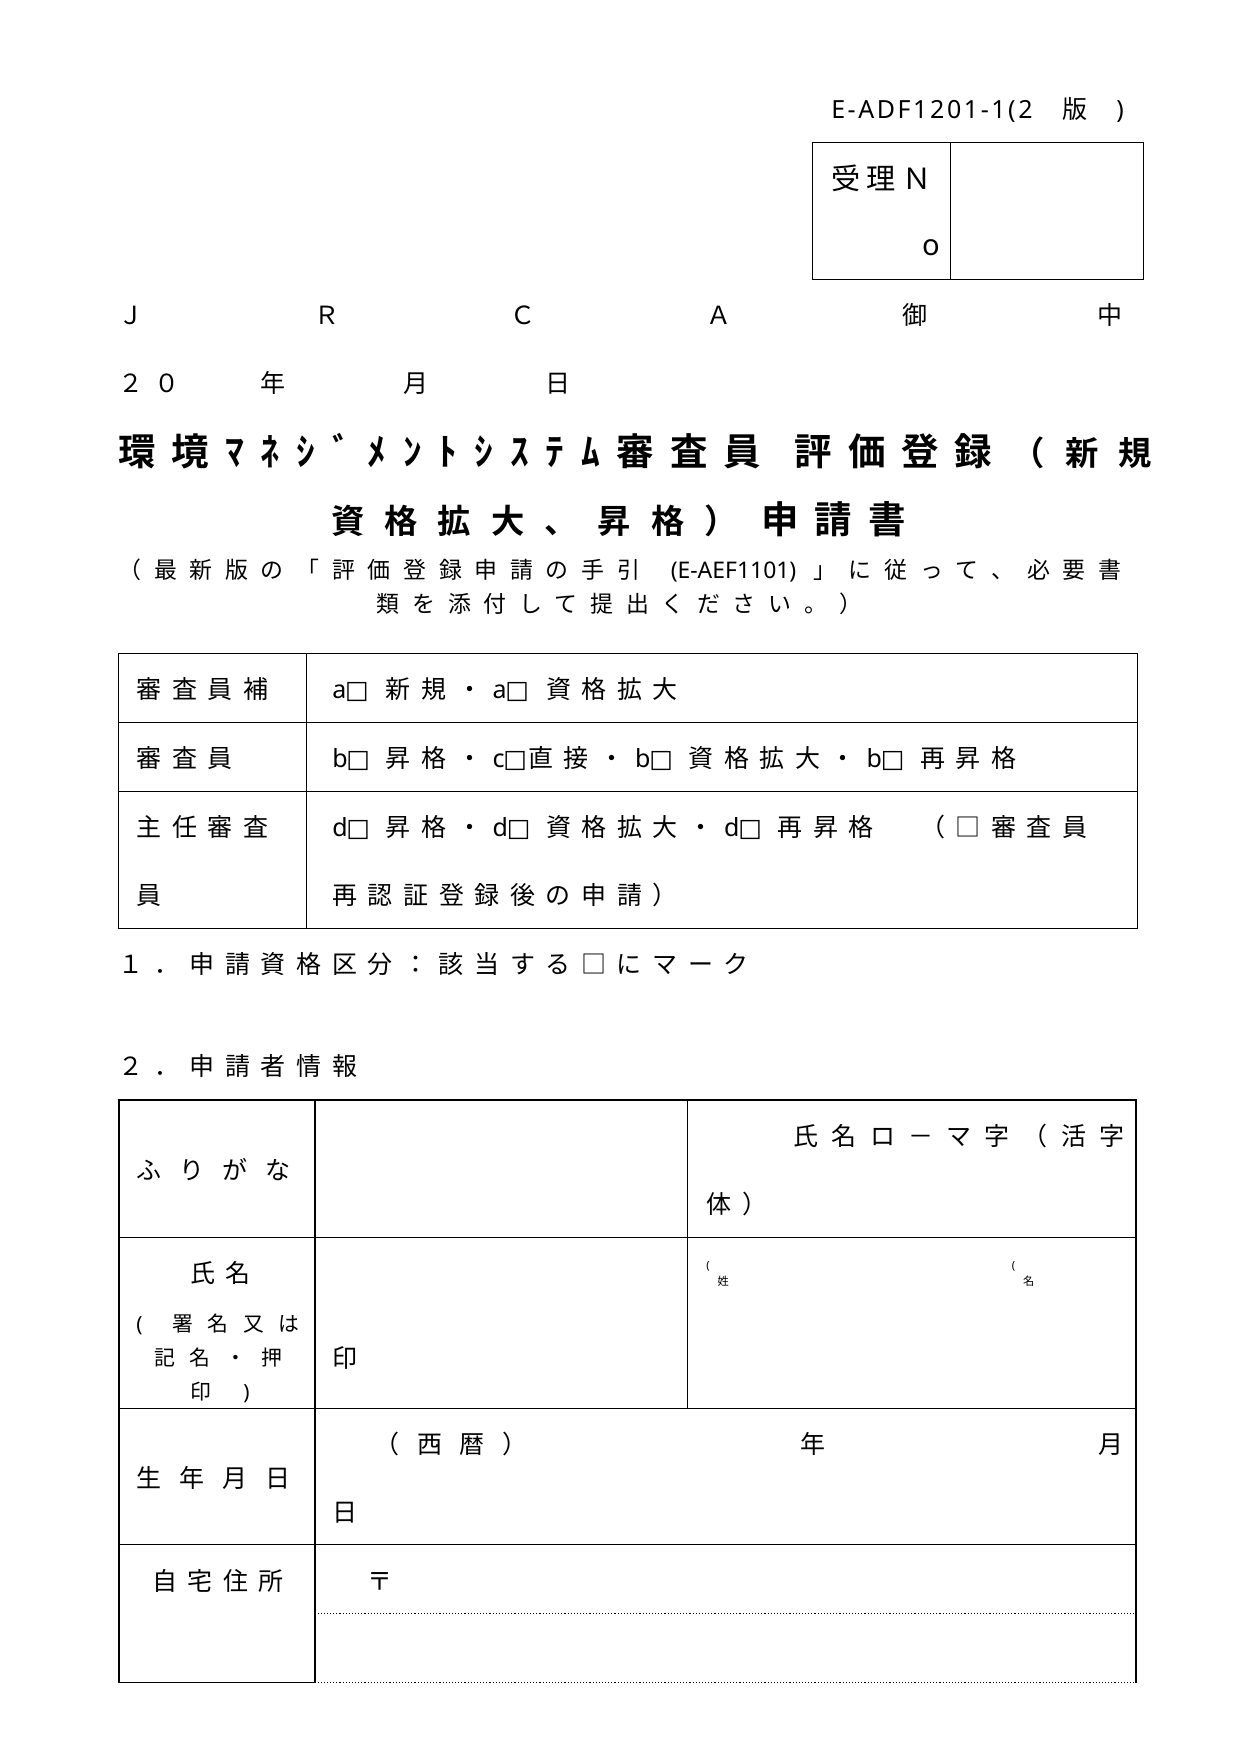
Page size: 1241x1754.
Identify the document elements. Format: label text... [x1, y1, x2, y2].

text ２．申請者情報 [89, 1031, 1134, 1099]
table_header ふりがな [120, 1101, 314, 1237]
table_cell 生年月日 [120, 1409, 314, 1544]
table_cell [688, 1238, 1135, 1407]
table_cell [316, 1613, 1135, 1682]
table_cell 〒 [316, 1545, 1135, 1613]
table_cell 印 [316, 1238, 687, 1407]
table_header [316, 1101, 687, 1237]
table_header [951, 143, 1143, 278]
text １．申請資格区分：該当する□にマーク [89, 929, 1134, 997]
text （最新版の「評価登録申請の手引 (E-AEF1101)」に従って、必要書類を添付して提出ください。） [118, 551, 1134, 619]
table_cell 自宅住所 [120, 1545, 314, 1682]
text 環境ﾏﾈｼﾞﾒﾝﾄｼｽﾃﾑ審査員 評価登録（新規、資格拡大、昇格）申請書 [118, 415, 1134, 551]
text ＪＲＣＡ御中 ２０ 年 月 日 [118, 279, 1134, 415]
table_cell 審査員 [119, 723, 306, 791]
table_cell 氏名 (署名又は記名・押印) [120, 1238, 314, 1407]
table_header a□新規・a□資格拡大 [307, 654, 1137, 722]
table_cell （西暦） 年 月 日 [316, 1409, 1135, 1544]
table_header 氏名ロ－マ字（活字体） [688, 1101, 1135, 1237]
table_cell d□昇格・d□資格拡大・d□再昇格 （□審査員再認証登録後の申請） [307, 792, 1137, 928]
table_cell b□昇格・c□直接・b□資格拡大・b□再昇格 [307, 723, 1137, 791]
table_header 審査員補 [119, 654, 306, 722]
text E-ADF1201-1(2版) [118, 74, 1134, 142]
table_cell 主任審査員 [119, 792, 306, 928]
table_header 受理Ｎo [813, 143, 950, 278]
